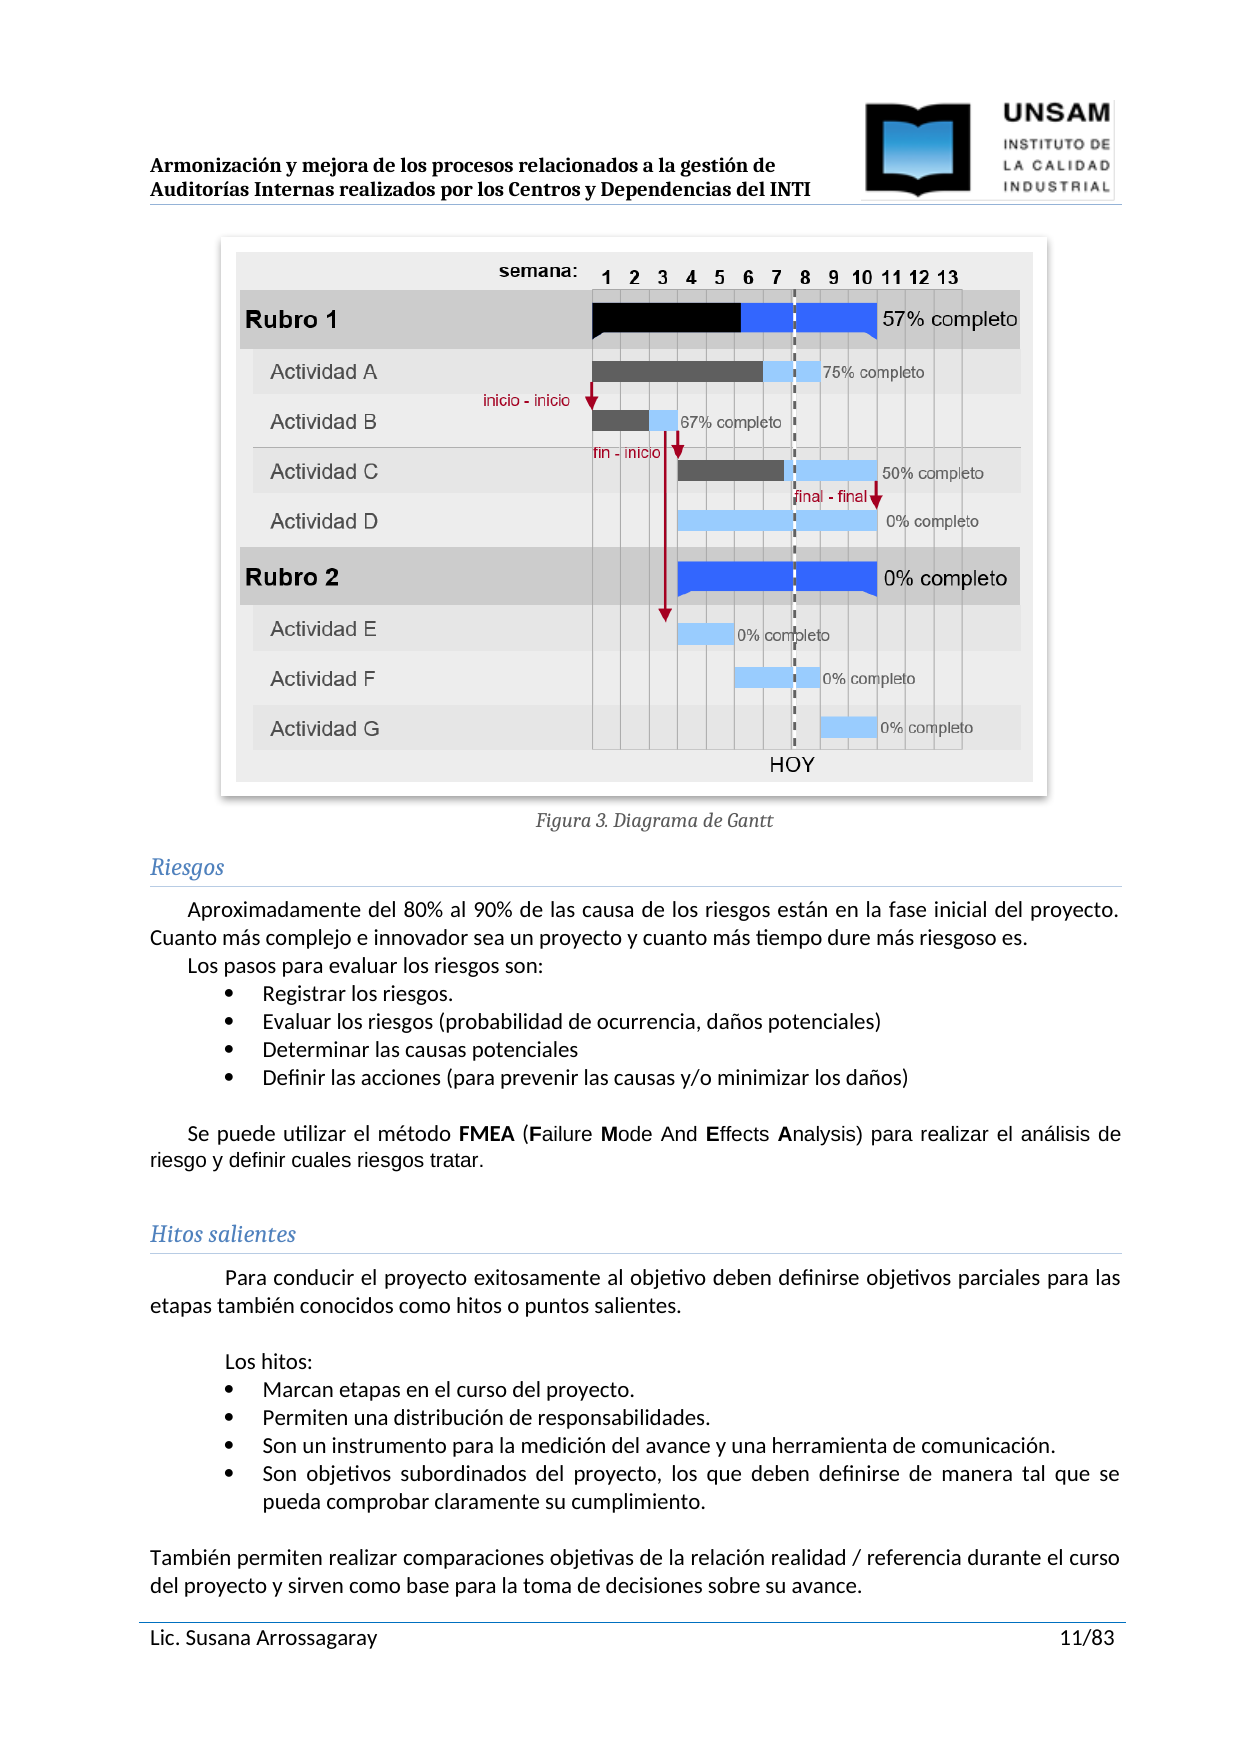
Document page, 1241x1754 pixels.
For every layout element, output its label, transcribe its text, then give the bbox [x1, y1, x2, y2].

text Se puede utilizar el método FMEA (Failure Mode And Effects Analysis) para realizar el análisis de riesgo y definir cuales riesgos tratar. [150, 1119, 1122, 1172]
text Figura 3. Diagrama de Gantt [150, 808, 1122, 832]
text Los pasos para evaluar los riesgos son: [150, 951, 1122, 979]
list Definir las acciones (para prevenir las causas y/o minimizar los daños) [225, 1063, 1122, 1092]
text Aproximadamente del 80% al 90% de las causa de los riesgos están en la fase inicial del proyecto. Cuanto más complejo e innovador sea un proyecto y cuanto más tiempo dure más riesgoso es. [150, 895, 1122, 951]
text Los hitos: [150, 1347, 1122, 1375]
list Permiten una distribución de responsabilidades. [225, 1403, 1122, 1431]
list Son objetivos subordinados del proyecto, los que deben definirse de manera tal que se pueda comprobar claramente su cumplimiento. [225, 1459, 1122, 1515]
list Determinar las causas potenciales [225, 1036, 1122, 1063]
list Registrar los riesgos. [225, 979, 1122, 1007]
picture [236, 252, 1033, 782]
list Son un instrumento para la medición del avance y una herramienta de comunicación. [225, 1431, 1122, 1459]
text Para conducir el proyecto exitosamente al objetivo deben definirse objetivos parciales para las etapas también conocidos como hitos o puntos salientes. [150, 1263, 1122, 1319]
picture [861, 100, 1116, 202]
text También permiten realizar comparaciones objetivas de la relación realidad / referencia durante el curso del proyecto y sirven como base para la toma de decisiones sobre su avance. [150, 1543, 1122, 1599]
subtitle Riesgos [150, 853, 1122, 886]
list Evaluar los riesgos (probabilidad de ocurrencia, daños potenciales) [225, 1007, 1122, 1036]
list Marcan etapas en el curso del proyecto. [225, 1375, 1122, 1403]
subtitle Hitos salientes [150, 1220, 1122, 1253]
